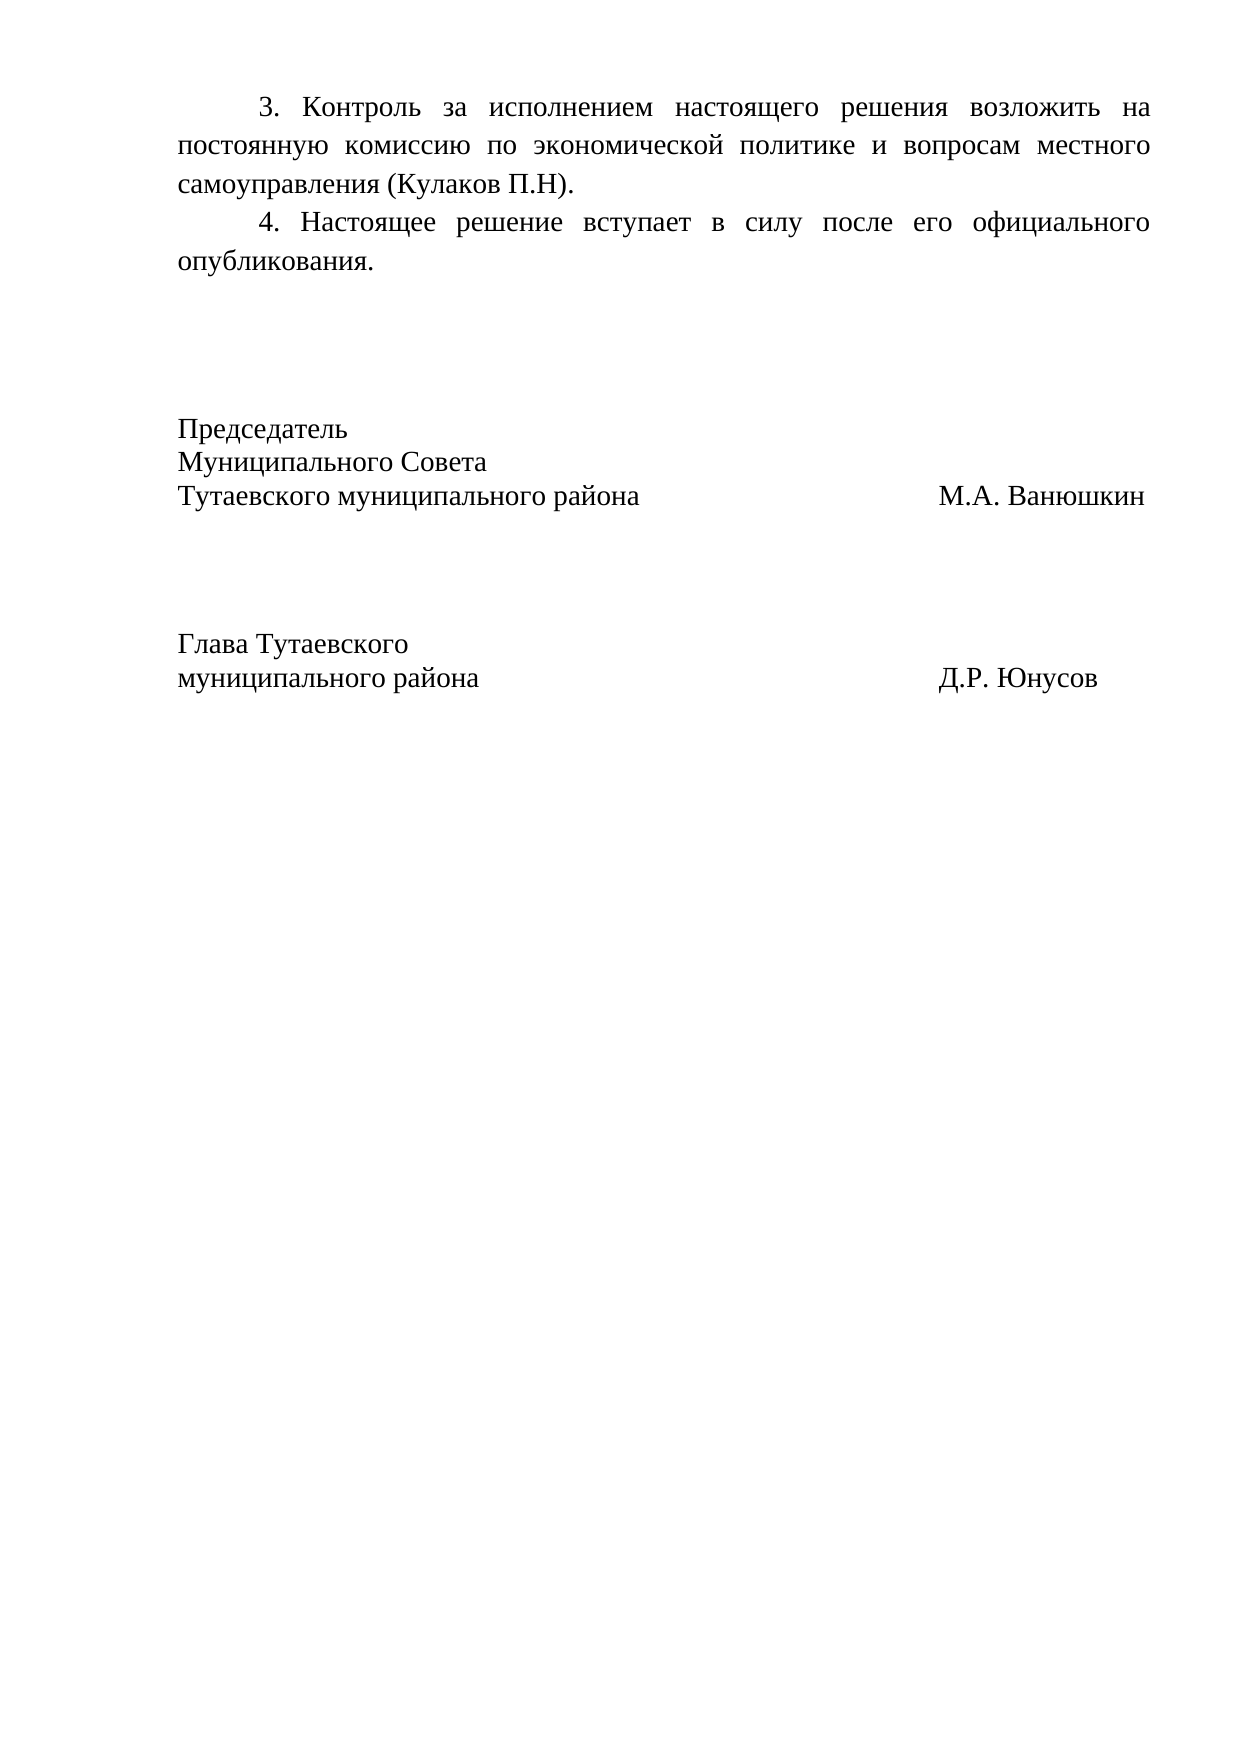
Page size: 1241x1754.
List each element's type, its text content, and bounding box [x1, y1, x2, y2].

text Муниципального Совета [177, 444, 1152, 478]
text 4. Настоящее решение вступает в силу после его официального опубликования. [177, 204, 1152, 276]
text муниципального района Д.Р. Юнусов [177, 660, 1152, 693]
text Глава Тутаевского [177, 626, 1152, 660]
text 3. Контроль за исполнением настоящего решения возложить на постоянную комиссию по экономической политике и вопросам местного самоуправления (Кулаков П.Н). [177, 89, 1152, 199]
text Тутаевского муниципального района М.А. Ванюшкин [177, 478, 1152, 511]
text Председатель [177, 411, 1152, 444]
